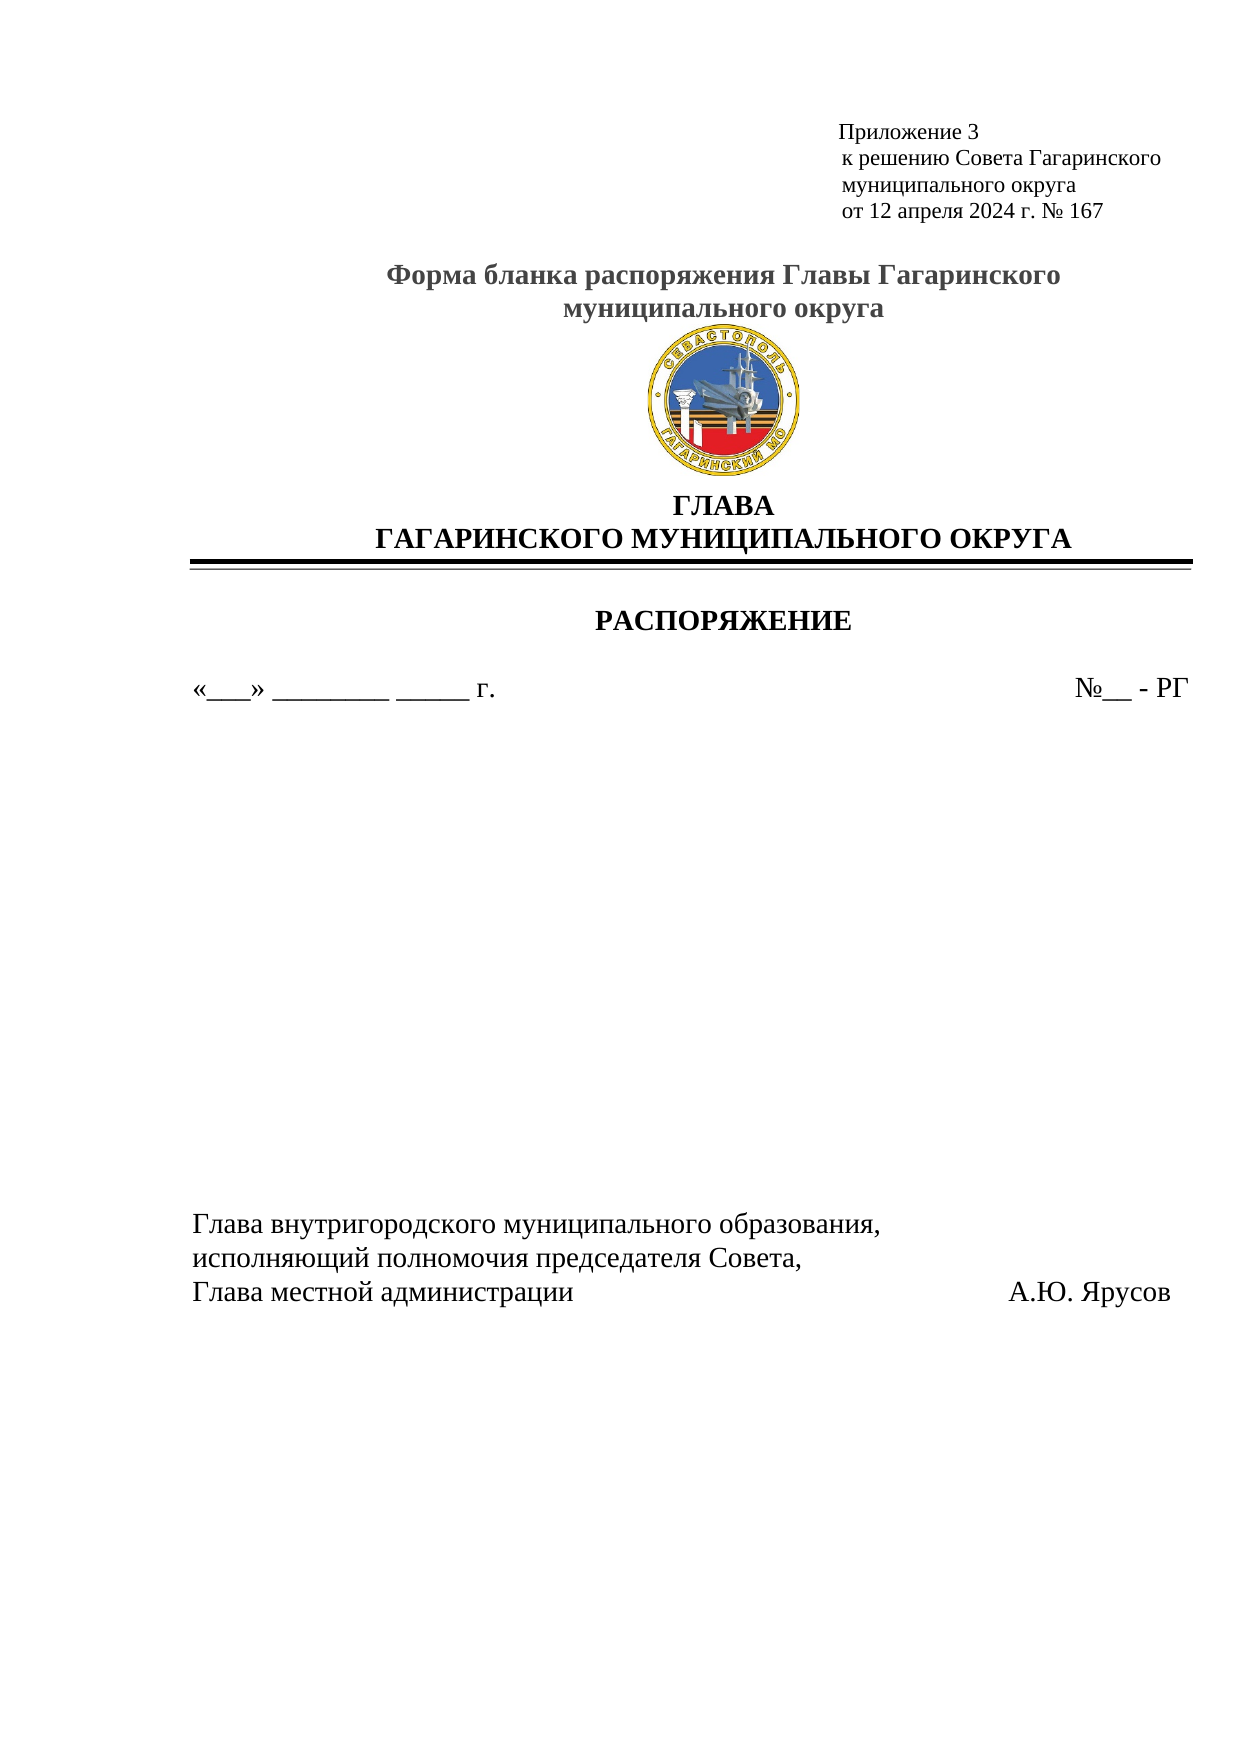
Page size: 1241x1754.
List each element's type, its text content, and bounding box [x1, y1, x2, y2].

text ГАГАРИНСКОГО МУНИЦИПАЛЬНОГО ОКРУГА [192, 521, 1196, 555]
text Глава местной администрации А.Ю. Ярусов [192, 1274, 1196, 1307]
picture [647, 324, 800, 476]
text ГЛАВА [192, 488, 1196, 521]
text к решению Совета Гагаринского муниципального округа [842, 144, 1184, 197]
text от 12 апреля 2024 г. № 167 [842, 197, 1196, 223]
text Глава внутригородского муниципального образования, [192, 1207, 1196, 1240]
text Форма бланка распоряжения Главы Гагаринского [192, 257, 1196, 291]
text муниципального округа [192, 291, 1196, 324]
text РАСПОРЯЖЕНИЕ [192, 603, 1196, 636]
text «___» ________ _____ г. №__ - РГ [192, 670, 1196, 703]
text Приложение 3 [192, 118, 1184, 144]
text исполняющий полномочия председателя Совета, [192, 1240, 1196, 1274]
